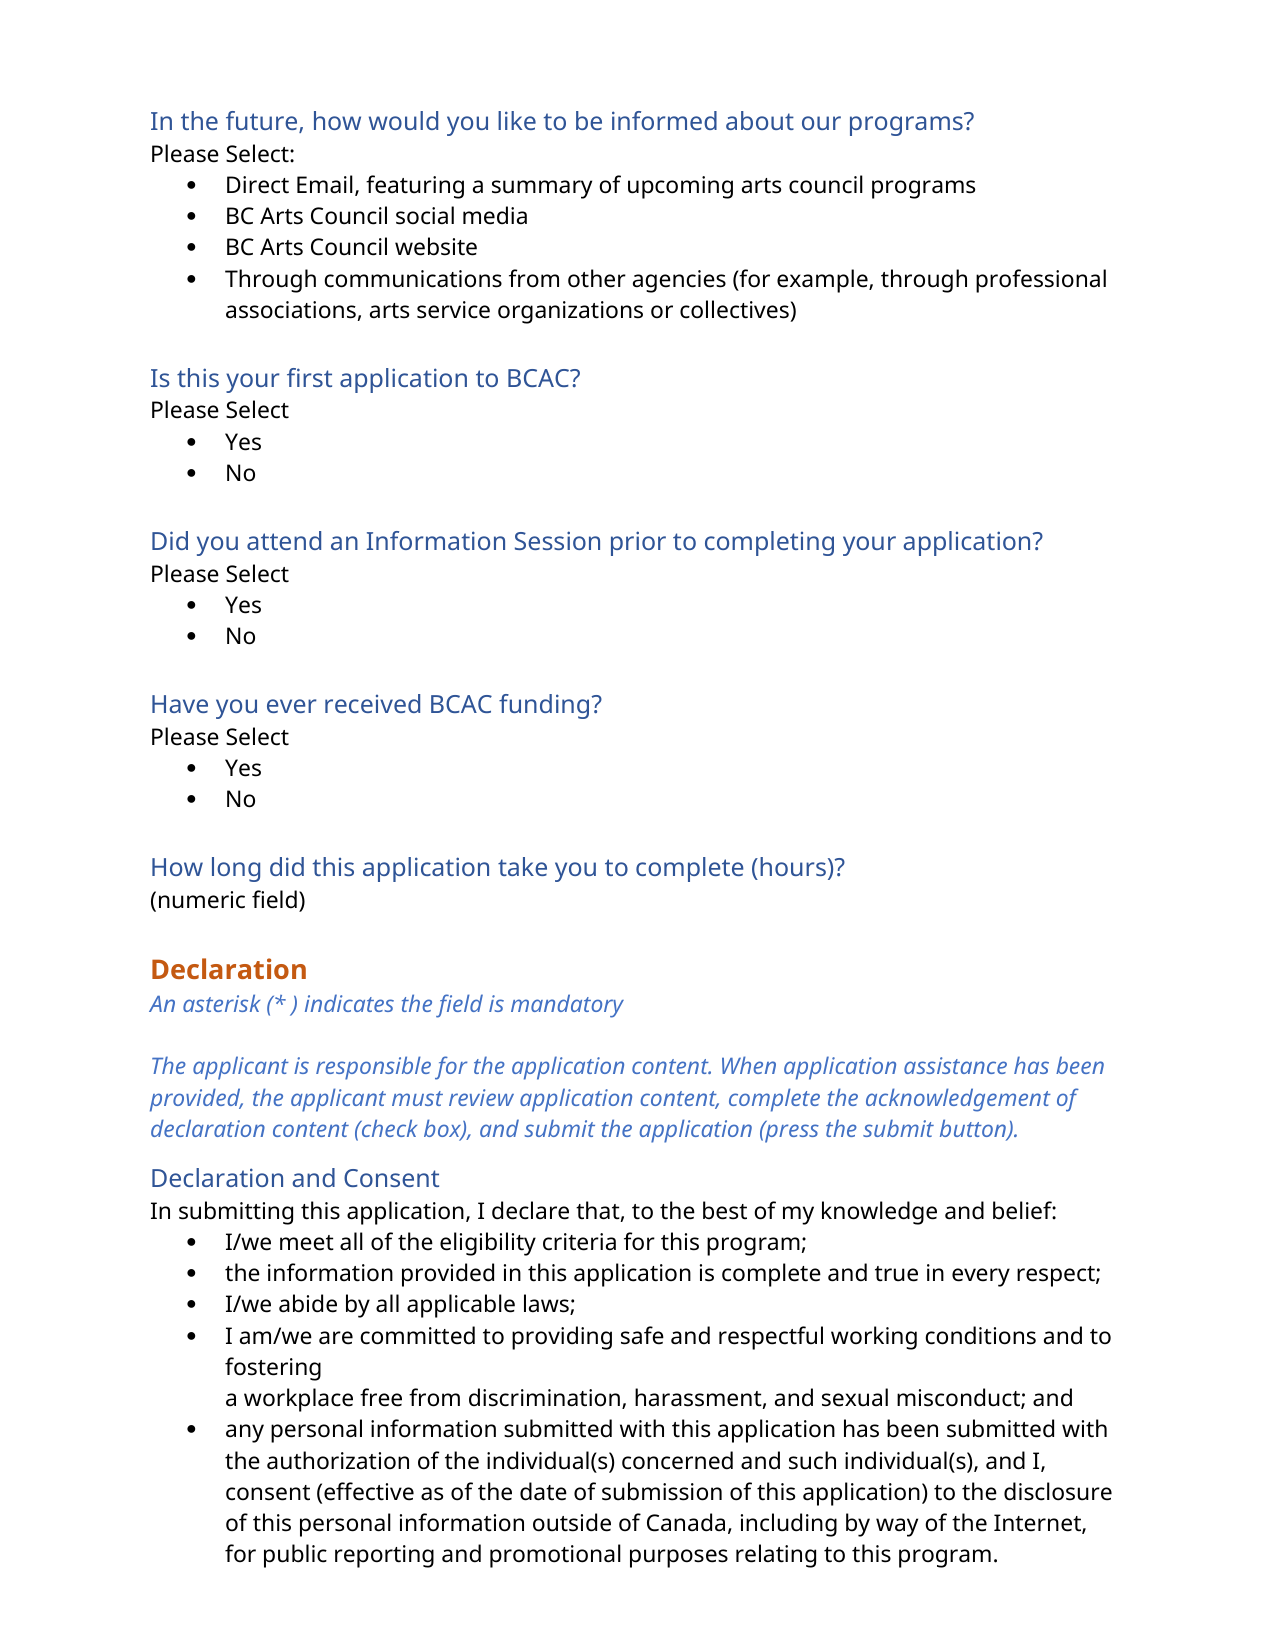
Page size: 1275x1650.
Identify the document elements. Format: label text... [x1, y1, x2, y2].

list Yes [187, 426, 1125, 457]
list I am/we are committed to providing safe and respectful working conditions and to fostering a workplace free from discrimination, harassment, and sexual misconduct; and [187, 1320, 1125, 1413]
list Yes [187, 752, 1125, 783]
text Please Select [150, 558, 1125, 589]
text The applicant is responsible for the application content. When application assistance has been provided, the applicant must review application content, complete the acknowledgement of declaration content (check box), and submit the application (press the submit button). [150, 1050, 1125, 1144]
list Direct Email, featuring a summary of upcoming arts council programs [187, 169, 1125, 200]
text Please Select [150, 394, 1125, 426]
text Please Select: [150, 137, 1125, 169]
text In submitting this application, I declare that, to the best of my knowledge and belief: [150, 1195, 1125, 1226]
list the information provided in this application is complete and true in every respect; [187, 1257, 1125, 1288]
text Please Select [150, 721, 1125, 752]
list No [187, 457, 1125, 488]
list No [187, 783, 1125, 815]
list any personal information submitted with this application has been submitted with the authorization of the individual(s) concerned and such individual(s), and I, consent (effective as of the date of submission of this application) to the disclosure of this personal information outside of Canada, including by way of the Internet, for public reporting and promotional purposes relating to this program. [187, 1413, 1125, 1570]
list I/we abide by all applicable laws; [187, 1288, 1125, 1320]
subtitle Declaration and Consent [150, 1161, 1125, 1195]
list I/we meet all of the eligibility criteria for this program; [187, 1226, 1125, 1257]
text An asterisk (* ) indicates the field is mandatory [150, 988, 1125, 1019]
subtitle How long did this application take you to complete (hours)? [150, 850, 1125, 884]
list BC Arts Council social media [187, 200, 1125, 231]
subtitle Is this your first application to BCAC? [150, 360, 1125, 394]
list Through communications from other agencies (for example, through professional associations, arts service organizations or collectives) [187, 262, 1125, 325]
subtitle Declaration [150, 951, 1125, 988]
list Yes [187, 589, 1125, 620]
subtitle Did you attend an Information Session prior to completing your application? [150, 524, 1125, 558]
subtitle Have you ever received BCAC funding? [150, 687, 1125, 721]
text (numeric field) [150, 884, 1125, 915]
subtitle In the future, how would you like to be informed about our programs? [150, 103, 1125, 137]
list No [187, 620, 1125, 651]
list BC Arts Council website [187, 231, 1125, 262]
